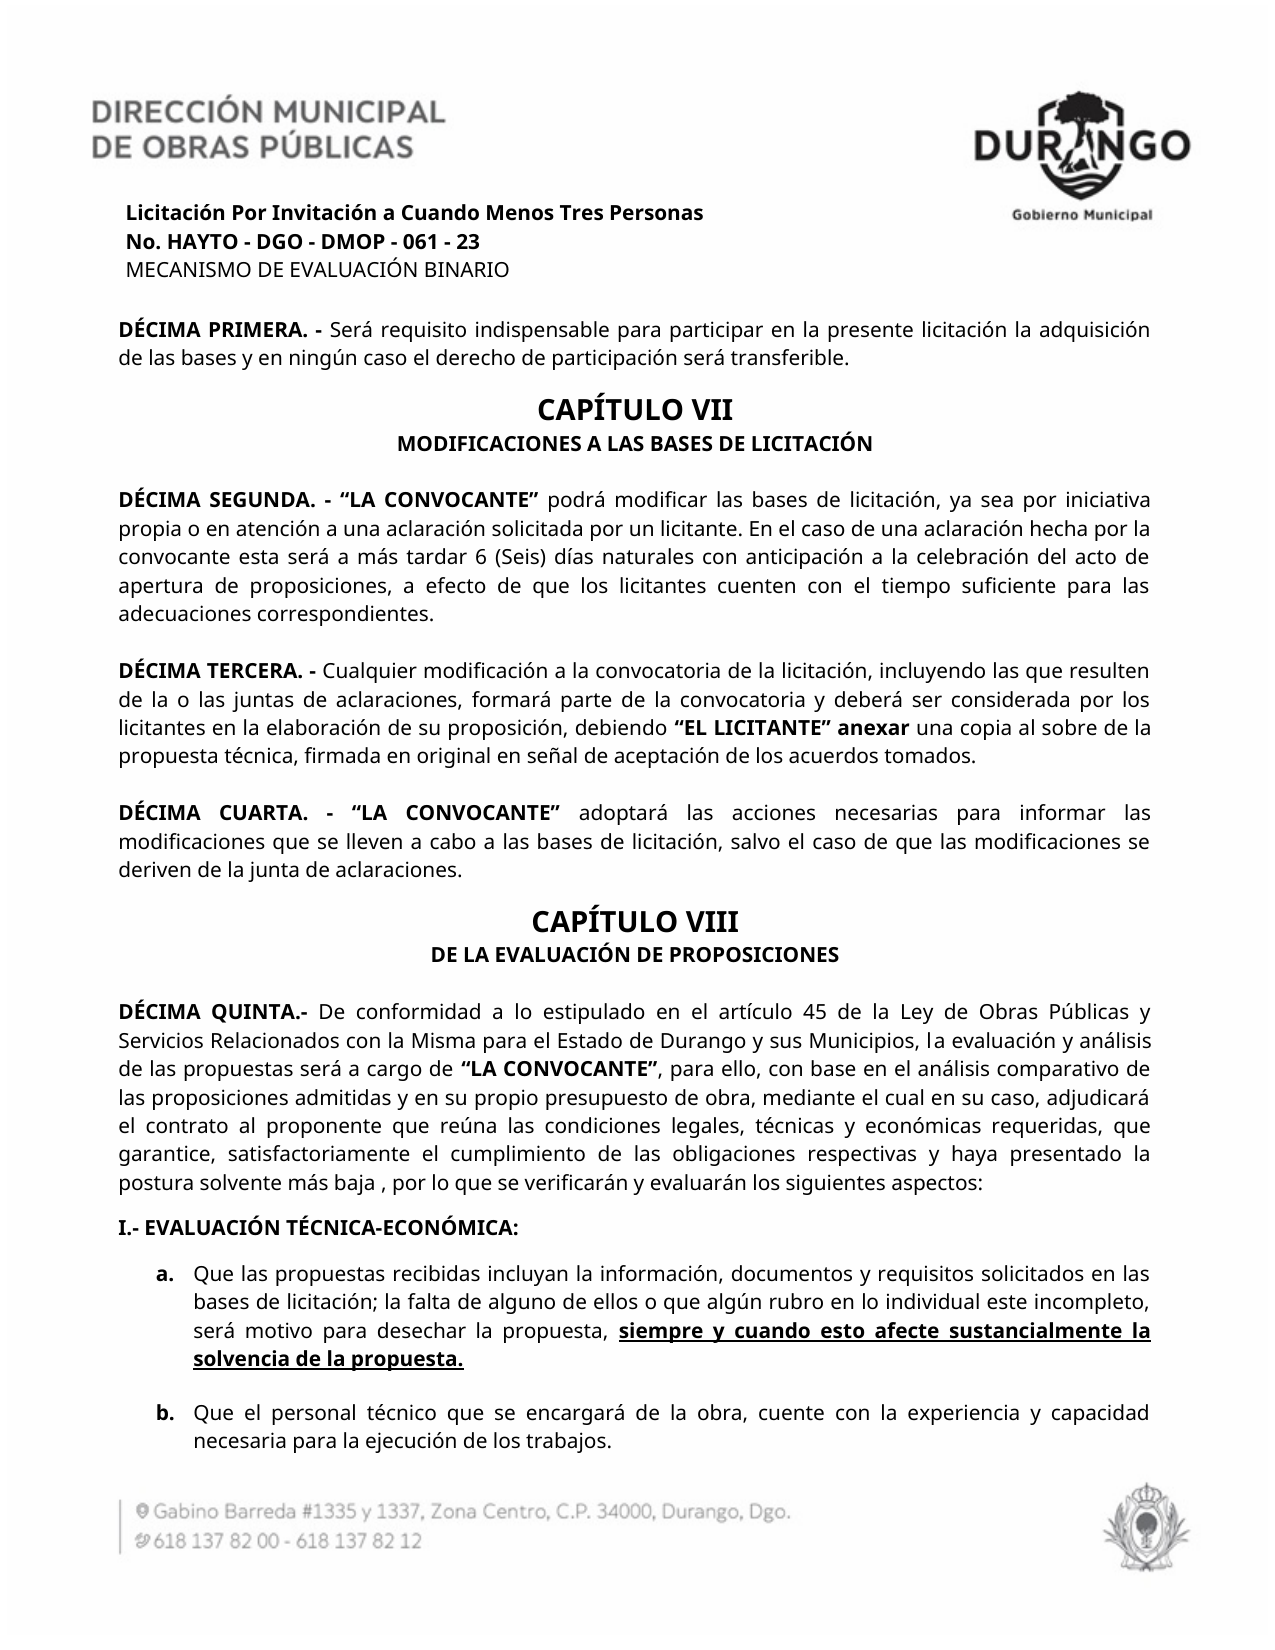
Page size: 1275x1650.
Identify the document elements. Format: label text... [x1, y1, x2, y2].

list Que las propuestas recibidas incluyan la información, documentos y requisitos solicitados en las bases de licitación; la falta de alguno de ellos o que algún rubro en lo individual este incompleto, será motivo para desechar la propuesta, siempre y cuando esto afecte sustancialmente la solvencia de la propuesta. [156, 1259, 1152, 1373]
text DÉCIMA QUINTA.- De conformidad a lo estipulado en el artículo 45 de la Ley de Obras Públicas y Servicios Relacionados con la Misma para el Estado de Durango y sus Municipios, la evaluación y análisis de las propuestas será a cargo de “LA CONVOCANTE”, para ello, con base en el análisis comparativo de las proposiciones admitidas y en su propio presupuesto de obra, mediante el cual en su caso, adjudicará el contrato al proponente que reúna las condiciones legales, técnicas y económicas requeridas, que garantice, satisfactoriamente el cumplimiento de las obligaciones respectivas y haya presentado la postura solvente más baja , por lo que se verificarán y evaluarán los siguientes aspectos: [118, 997, 1152, 1196]
subtitle CAPÍTULO VIII [118, 901, 1152, 941]
text DÉCIMA TERCERA. - Cualquier modificación a la convocatoria de la licitación, incluyendo las que resulten de la o las juntas de aclaraciones, formará parte de la convocatoria y deberá ser considerada por los licitantes en la elaboración de su proposición, debiendo “EL LICITANTE” anexar una copia al sobre de la propuesta técnica, firmada en original en señal de aceptación de los acuerdos tomados. [118, 656, 1152, 770]
text DE LA EVALUACIÓN DE PROPOSICIONES [118, 941, 1152, 969]
text MODIFICACIONES A LAS BASES DE LICITACIÓN [118, 429, 1152, 457]
text CAPÍTULO VII [118, 389, 1152, 429]
picture [7, 5, 1269, 1635]
subtitle DÉCIMA PRIMERA. - Será requisito indispensable para participar en la presente licitación la adquisición de las bases y en ningún caso el derecho de participación será transferible. [118, 315, 1152, 372]
subtitle I.- EVALUACIÓN TÉCNICA-ECONÓMICA: [118, 1213, 1152, 1242]
text DÉCIMA CUARTA. - “LA CONVOCANTE” adoptará las acciones necesarias para informar las modificaciones que se lleven a cabo a las bases de licitación, salvo el caso de que las modificaciones se deriven de la junta de aclaraciones. [118, 798, 1152, 884]
text DÉCIMA SEGUNDA. - “LA CONVOCANTE” podrá modificar las bases de licitación, ya sea por iniciativa propia o en atención a una aclaración solicitada por un licitante. En el caso de una aclaración hecha por la convocante esta será a más tardar 6 (Seis) días naturales con anticipación a la celebración del acto de apertura de proposiciones, a efecto de que los licitantes cuenten con el tiempo suficiente para las adecuaciones correspondientes. [118, 486, 1152, 628]
list Que el personal técnico que se encargará de la obra, cuente con la experiencia y capacidad necesaria para la ejecución de los trabajos. [156, 1398, 1152, 1455]
